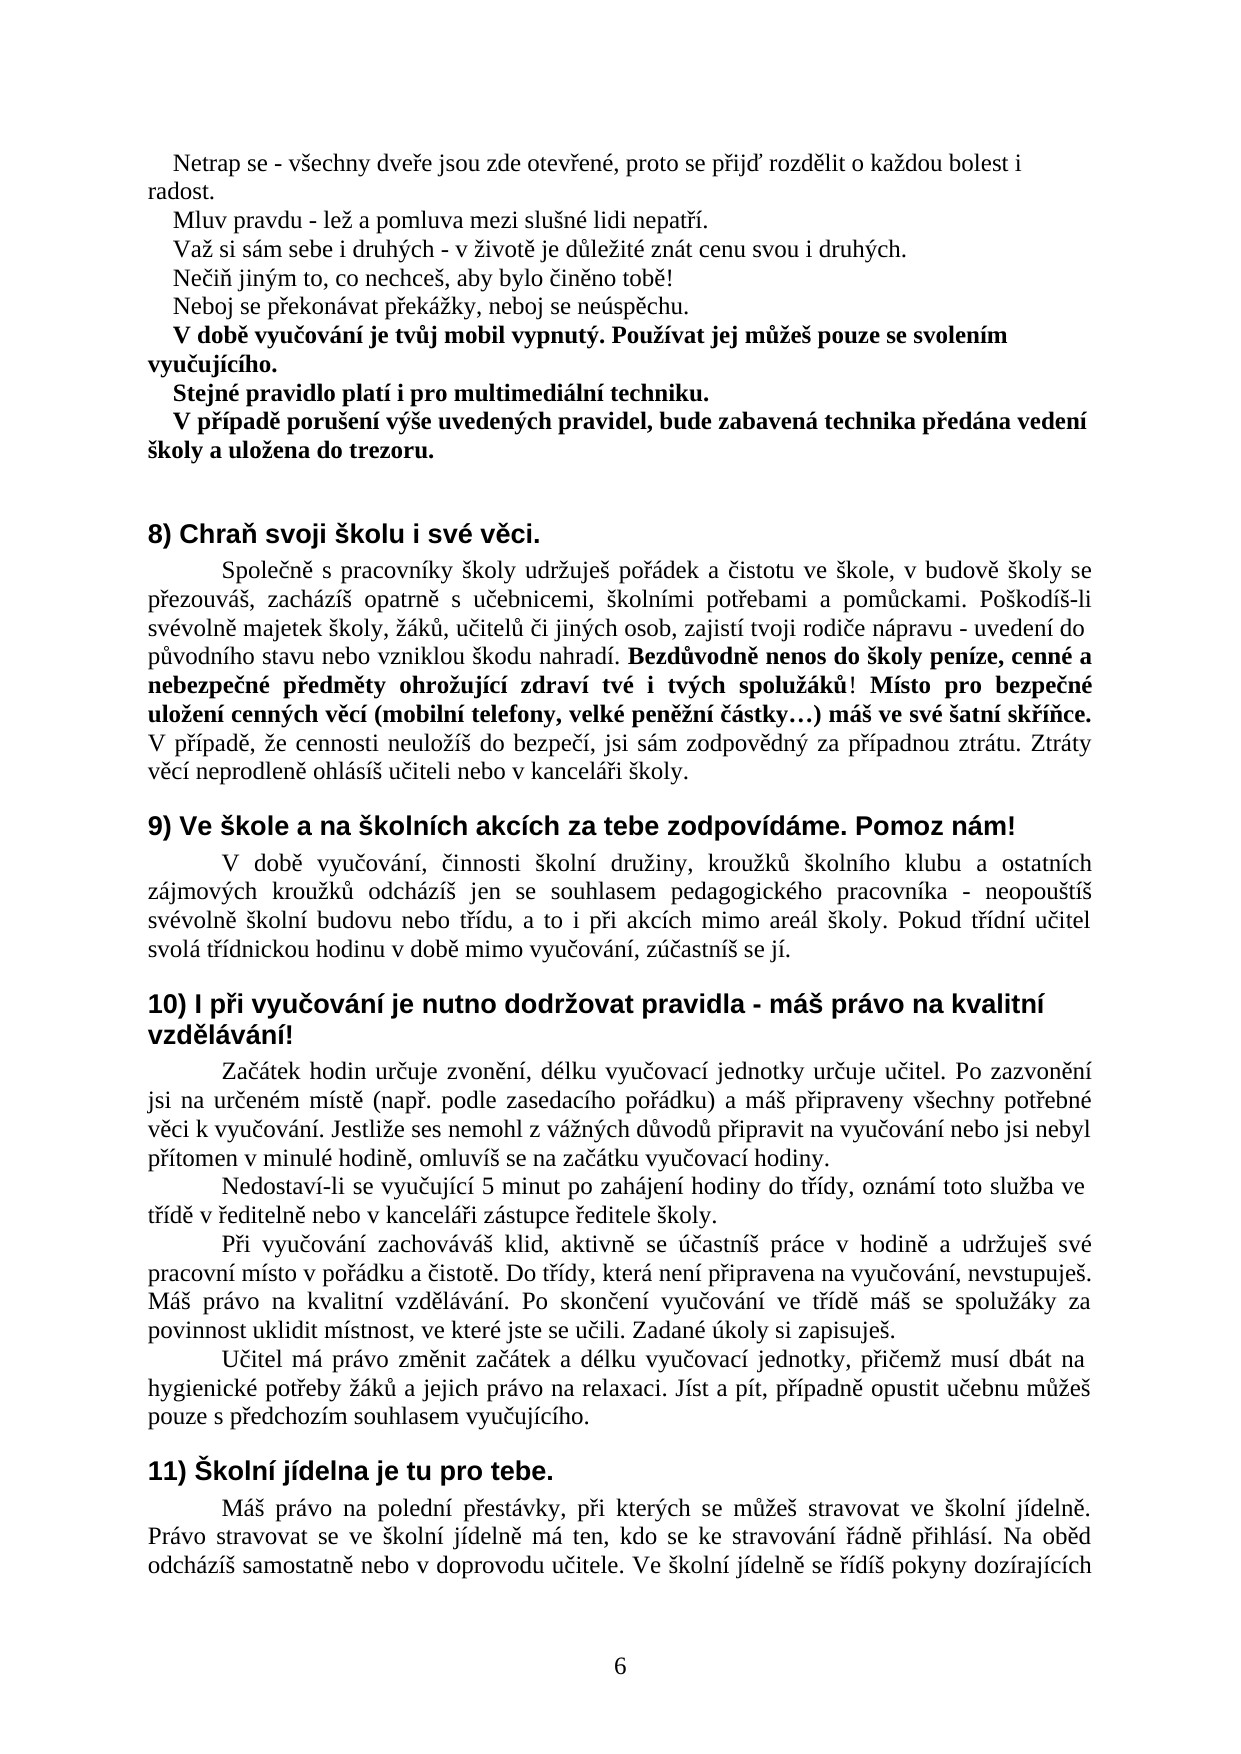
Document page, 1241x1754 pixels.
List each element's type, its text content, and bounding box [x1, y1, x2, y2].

text Stejné pravidlo platí i pro multimediální techniku. [148, 378, 1092, 406]
text V době vyučování, činnosti školní družiny, kroužků školního klubu a ostatních zájmových kroužků odcházíš jen se souhlasem pedagogického pracovníka - neopouštíš svévolně školní budovu nebo třídu, a to i při akcích mimo areál školy. Pokud třídní učitel svolá třídnickou hodinu v době mimo vyučování, zúčastníš se jí. [148, 848, 1092, 963]
text Učitel má právo změnit začátek a délku vyučovací jednotky, přičemž musí dbát na hygienické potřeby žáků a jejich právo na relaxaci. Jíst a pít, případně opustit učebnu můžeš pouze s předchozím souhlasem vyučujícího. [148, 1344, 1092, 1430]
text Při vyučování zachováváš klid, aktivně se účastníš práce v hodině a udržuješ své pracovní místo v pořádku a čistotě. Do třídy, která není připravena na vyučování, nevstupuješ. Máš právo na kvalitní vzdělávání. Po skončení vyučování ve třídě máš se spolužáky za povinnost uklidit místnost, ve které jste se učili. Zadané úkoly si zapisuješ. [148, 1229, 1092, 1344]
subtitle 10) I při vyučování je nutno dodržovat pravidla - máš právo na kvalitní vzdělávání! [148, 988, 1092, 1050]
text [148, 148, 1092, 378]
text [148, 1493, 1092, 1579]
subtitle 8) Chraň svoji školu i své věci. [148, 518, 1092, 549]
subtitle 9) Ve škole a na školních akcích za tebe zodpovídáme. Pomoz nám! [148, 810, 1092, 841]
text Nedostaví-li se vyučující 5 minut po zahájení hodiny do třídy, oznámí toto služba ve třídě v ředitelně nebo v kanceláři zástupce ředitele školy. [148, 1171, 1092, 1229]
text Začátek hodin určuje zvonění, délku vyučovací jednotky určuje učitel. Po zazvonění jsi na určeném místě (např. podle zasedacího pořádku) a máš připraveny všechny potřebné věci k vyučování. Jestliže ses nemohl z vážných důvodů připravit na vyučování nebo jsi nebyl přítomen v minulé hodině, omluvíš se na začátku vyučovací hodiny. [148, 1056, 1092, 1171]
text V případě porušení výše uvedených pravidel, bude zabavená technika předána vedení školy a uložena do trezoru. [148, 406, 1092, 464]
subtitle 11) Školní jídelna je tu pro tebe. [148, 1455, 1092, 1486]
text Společně s pracovníky školy udržuješ pořádek a čistotu ve škole, v budově školy se přezouváš, zacházíš opatrně s učebnicemi, školními potřebami a pomůckami. Poškodíš-li svévolně majetek školy, žáků, učitelů či jiných osob, zajistí tvoji rodiče nápravu - uvedení do původního stavu nebo vzniklou škodu nahradí. Bezdůvodně nenos do školy peníze, cenné a nebezpečné předměty ohrožující zdraví tvé i tvých spolužáků! Místo pro bezpečné uložení cenných věcí (mobilní telefony, velké peněžní částky…) máš ve své šatní skříňce. V případě, že cennosti neuložíš do bezpečí, jsi sám zodpovědný za případnou ztrátu. Ztráty věcí neprodleně ohlásíš učiteli nebo v kanceláři školy. [148, 555, 1092, 785]
